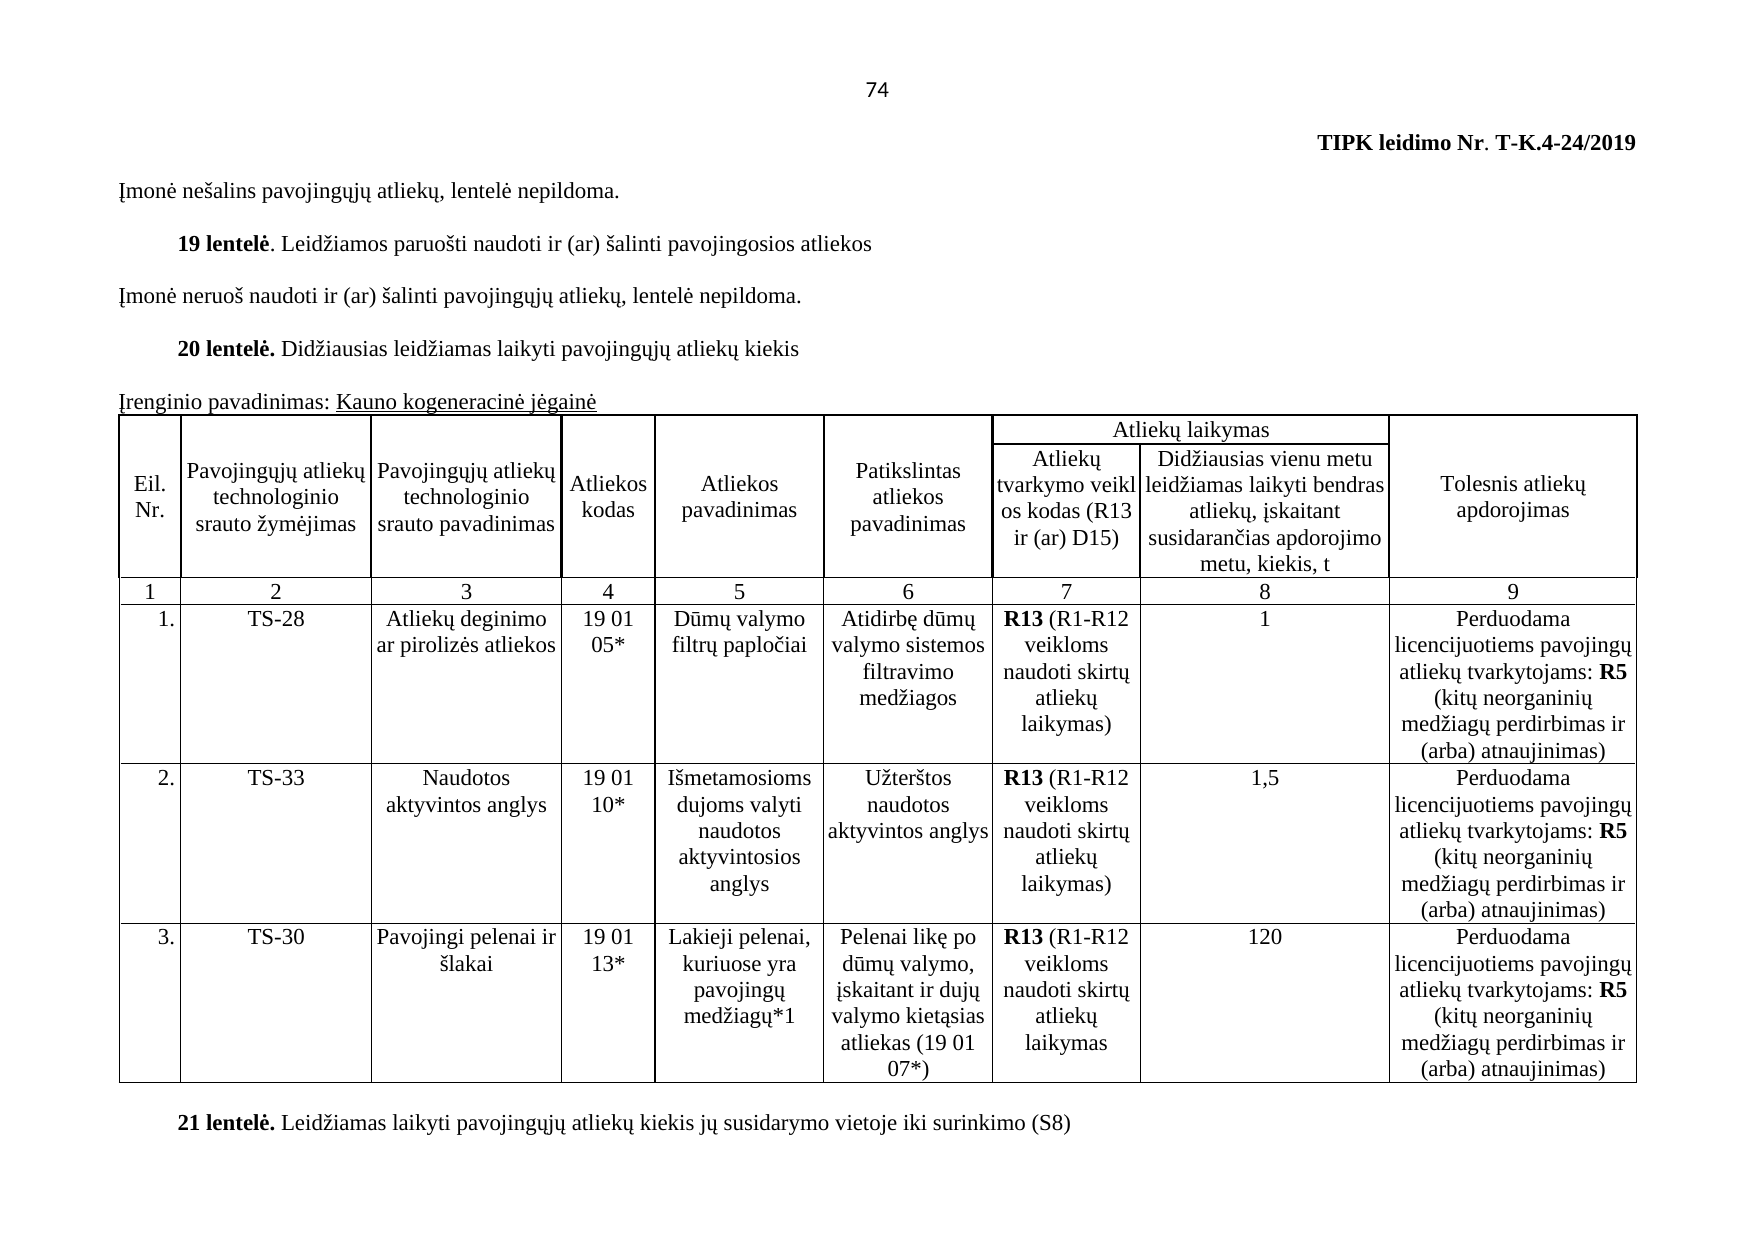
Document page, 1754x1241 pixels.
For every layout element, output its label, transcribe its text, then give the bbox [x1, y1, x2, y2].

table_cell Naudotos aktyvintos anglys [372, 764, 561, 922]
table_cell Perduodama licencijuotiems pavojingų atliekų tvarkytojams: R5 (kitų neorganinių medžiagų perdirbimas ir (arba) atnaujinimas) [1390, 604, 1636, 763]
table_cell TS-30 [181, 924, 371, 1082]
table_header Atliekų laikymas [994, 416, 1388, 443]
table_cell Perduodama licencijuotiems pavojingų atliekų tvarkytojams: R5 (kitų neorganinių medžiagų perdirbimas ir (arba) atnaujinimas) [1390, 763, 1636, 922]
table_cell 7 [993, 578, 1140, 604]
table_header Tolesnis atliekų apdorojimas [1390, 416, 1636, 577]
table_header Patikslintas atliekos pavadinimas [825, 416, 991, 577]
table_cell 8 [1141, 578, 1389, 604]
text 21 lentelė. Leidžiamas laikyti pavojingųjų atliekų kiekis jų susidarymo vietoje iki surinkimo (S8) [118, 1109, 1636, 1135]
table_cell [120, 924, 180, 1082]
table_header Pavojingųjų atliekų technologinio srauto pavadinimas [372, 416, 560, 577]
table_cell Pelenai likę po dūmų valymo, įskaitant ir dujų valymo kietąsias atliekas (19 01 07*) [824, 924, 992, 1082]
table_cell 5 [656, 578, 823, 604]
table_cell Pavojingi pelenai ir šlakai [372, 924, 561, 1082]
table_cell Lakieji pelenai, kuriuose yra pavojingų medžiagų*1 [656, 924, 823, 1082]
table_header Atliekos kodas [563, 416, 654, 577]
table_cell Užterštos naudotos aktyvintos anglys [824, 764, 992, 922]
table_cell Dūmų valymo filtrų papločiai [656, 605, 823, 763]
table_cell [120, 605, 180, 763]
table_cell R13 (R1-R12 veikloms naudoti skirtų atliekų laikymas) [993, 764, 1140, 922]
table_cell 3 [372, 578, 561, 604]
table_cell 4 [562, 578, 654, 604]
table_cell 9 [1390, 577, 1636, 604]
table_cell TS-28 [181, 605, 371, 763]
table_cell 19 01 10* [562, 764, 654, 922]
table_cell 19 01 13* [562, 924, 654, 1082]
table_cell [120, 764, 180, 922]
table_cell 6 [824, 578, 992, 604]
table_cell Atliekų tvarkymo veiklos kodas (R13 ir (ar) D15) [994, 445, 1139, 577]
table_cell Atliekų deginimo ar pirolizės atliekos [372, 605, 561, 763]
table_cell R13 (R1-R12 veikloms naudoti skirtų atliekų laikymas) [993, 605, 1140, 763]
table_cell 120 [1141, 924, 1389, 1082]
text 19 lentelė. Leidžiamos paruošti naudoti ir (ar) šalinti pavojingosios atliekos [118, 230, 1636, 256]
text Įrenginio pavadinimas: Kauno kogeneracinė jėgainė [118, 388, 1636, 414]
table_cell 19 01 05* [562, 605, 654, 763]
table_cell 1 [1141, 605, 1389, 763]
table_header Eil. Nr. [120, 416, 180, 577]
table_cell Didžiausias vienu metu leidžiamas laikyti bendras atliekų, įskaitant susidarančias apdorojimo metu, kiekis, t [1141, 445, 1388, 577]
table_cell R13 (R1-R12 veikloms naudoti skirtų atliekų laikymas [993, 924, 1140, 1082]
text Įmonė nešalins pavojingųjų atliekų, lentelė nepildoma. [118, 177, 1636, 203]
table_cell TS-33 [181, 764, 371, 922]
table_cell Atidirbę dūmų valymo sistemos filtravimo medžiagos [824, 605, 992, 763]
table_header Atliekos pavadinimas [656, 416, 823, 577]
table_cell 1 [120, 578, 180, 604]
text Įmonė neruoš naudoti ir (ar) šalinti pavojingųjų atliekų, lentelė nepildoma. [118, 283, 1636, 309]
table_cell Perduodama licencijuotiems pavojingų atliekų tvarkytojams: R5 (kitų neorganinių medžiagų perdirbimas ir (arba) atnaujinimas) [1390, 923, 1636, 1082]
text 20 lentelė. Didžiausias leidžiamas laikyti pavojingųjų atliekų kiekis [118, 335, 1636, 362]
table_cell Išmetamosioms dujoms valyti naudotos aktyvintosios anglys [656, 764, 823, 922]
table_cell 1,5 [1141, 764, 1389, 922]
table_header Pavojingųjų atliekų technologinio srauto žymėjimas [182, 416, 370, 577]
table_cell 2 [181, 578, 371, 604]
